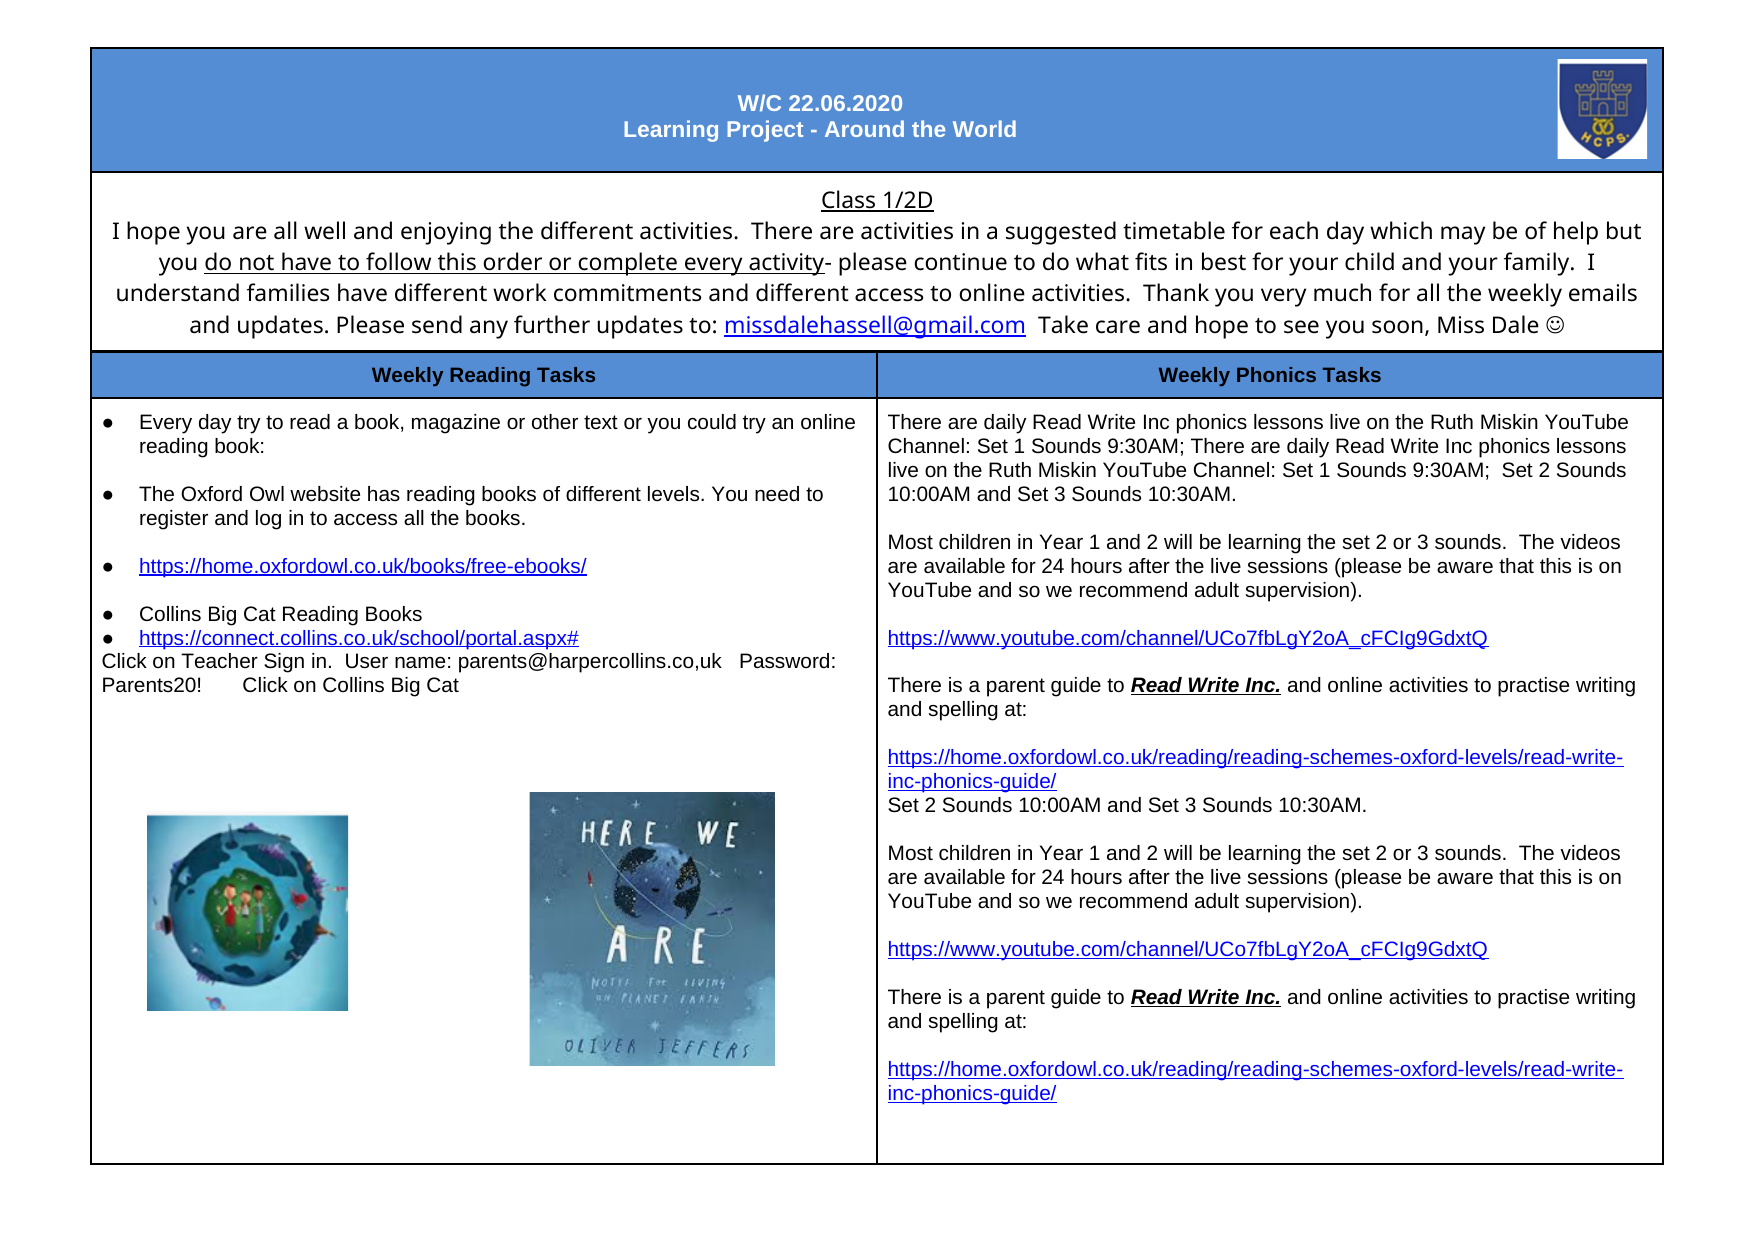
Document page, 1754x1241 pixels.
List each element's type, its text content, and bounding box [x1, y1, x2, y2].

picture [1556, 59, 1647, 156]
table_cell Class 1/2D I hope you are all well and enjoying the different activities. There are activities in a suggested timetable for each day which may be of help but you do not have to follow this order or complete every activity- please continue to do what fits in best for your child and your family. I understand families have different work commitments and different access to online activities. Thank you very much for all the weekly emails and updates. Please send any further updates to: missdalehassell@gmail.com Take care and hope to see you soon, Miss Dale [92, 173, 1662, 350]
table_header W/C 22.06.2020 Learning Project - Around the World [92, 49, 1662, 171]
table_cell Every day try to read a book, magazine or other text or you could try an online reading book: The Oxford Owl website has reading books of different levels. You need to register and log in to access all the books. https://home.oxfordowl.co.uk/books/free-ebooks/ Collins Big Cat Reading Books https://connect.collins.co.uk/school/portal.aspx# Click on Teacher Sign in. User name: parents@harpercollins.co,uk Password: Parents20! Click on Collins Big Cat [92, 399, 876, 1163]
table_cell There are daily Read Write Inc phonics lessons live on the Ruth Miskin YouTube Channel: Set 1 Sounds 9:30AM; There are daily Read Write Inc phonics lessons live on the Ruth Miskin YouTube Channel: Set 1 Sounds 9:30AM; Set 2 Sounds 10:00AM and Set 3 Sounds 10:30AM. Most children in Year 1 and 2 will be learning the set 2 or 3 sounds. The videos are available for 24 hours after the live sessions (please be aware that this is on YouTube and so we recommend adult supervision). https://www.youtube.com/channel/UCo7fbLgY2oA_cFCIg9GdxtQ There is a parent guide to Read Write Inc. and online activities to practise writing and spelling at: https://home.oxfordowl.co.uk/reading/reading-schemes-oxford-levels/read-write-inc-phonics-guide/ Set 2 Sounds 10:00AM and Set 3 Sounds 10:30AM. Most children in Year 1 and 2 will be learning the set 2 or 3 sounds. The videos are available for 24 hours after the live sessions (please be aware that this is on YouTube and so we recommend adult supervision). https://www.youtube.com/channel/UCo7fbLgY2oA_cFCIg9GdxtQ There is a parent guide to Read Write Inc. and online activities to practise writing and spelling at: https://home.oxfordowl.co.uk/reading/reading-schemes-oxford-levels/read-write-inc-phonics-guide/ [878, 399, 1662, 1163]
table_cell Weekly Reading Tasks [92, 353, 876, 397]
table_cell Weekly Phonics Tasks [878, 353, 1662, 397]
picture [528, 792, 775, 1064]
picture [144, 811, 348, 1009]
